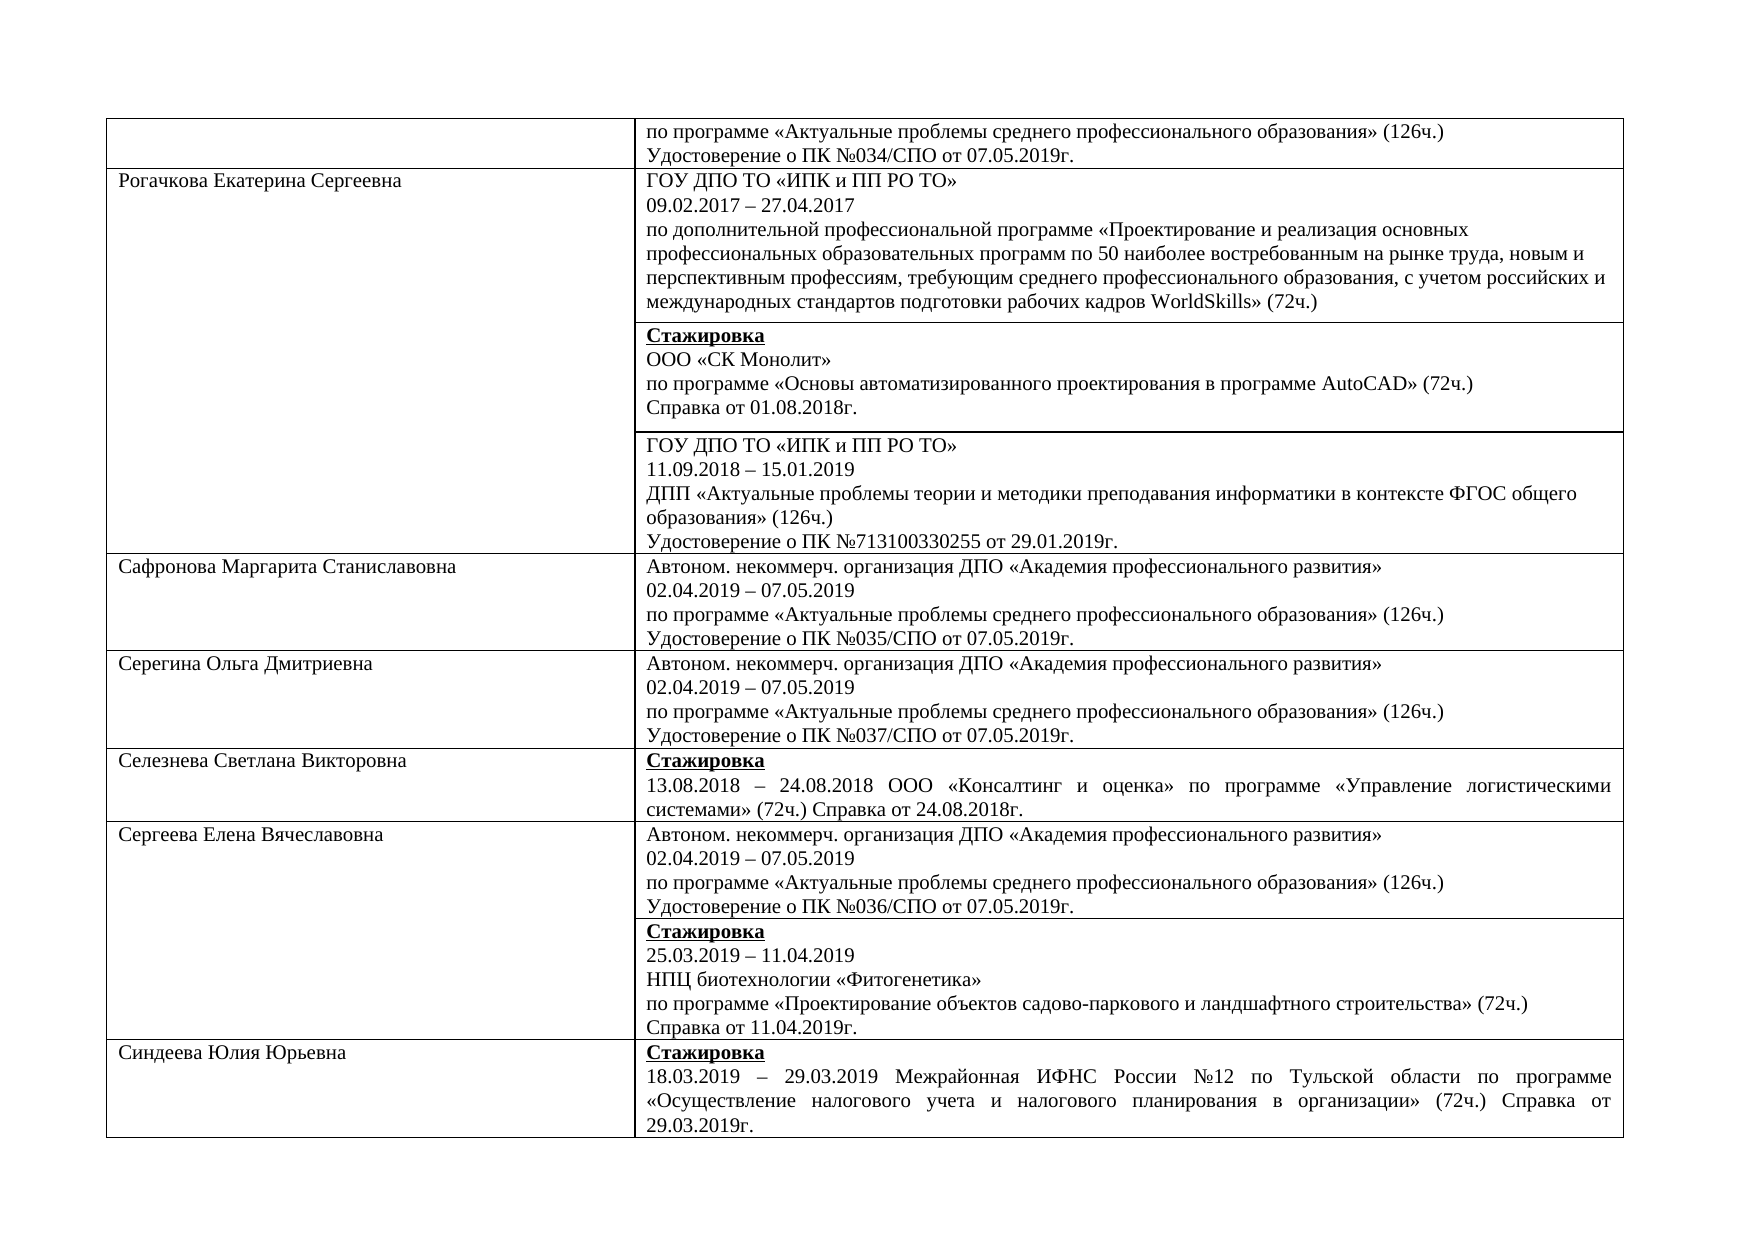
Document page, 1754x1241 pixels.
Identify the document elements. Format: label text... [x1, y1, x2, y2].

table_cell Автоном. некоммерч. организация ДПО «Академия профессионального развития» 02.04.2019 – 07.05.2019 по программе «Актуальные проблемы среднего профессионального образования» (126ч.) Удостоверение о ПК №036/СПО от 07.05.2019г. [636, 822, 1623, 918]
table_cell Автоном. некоммерч. организация ДПО «Академия профессионального развития» 02.04.2019 – 07.05.2019 по программе «Актуальные проблемы среднего профессионального образования» (126ч.) Удостоверение о ПК №037/СПО от 07.05.2019г. [636, 651, 1623, 747]
table_cell Стажировка 13.08.2018 – 24.08.2018 ООО «Консалтинг и оценка» по программе «Управление логистическими системами» (72ч.) Справка от 24.08.2018г. [636, 749, 1623, 821]
table_cell Стажировка 18.03.2019 – 29.03.2019 Межрайонная ИФНС России №12 по Тульской области по программе «Осуществление налогового учета и налогового планирования в организации» (72ч.) Справка от 29.03.2019г. [636, 1040, 1623, 1137]
table_cell Сергеева Елена Вячеславовна [107, 822, 634, 1039]
table_cell Стажировка ООО «СК Монолит» по программе «Основы автоматизированного проектирования в программе AutoCAD» (72ч.) Справка от 01.08.2018г. [636, 323, 1623, 431]
table_cell Рогачкова Екатерина Сергеевна [107, 169, 634, 553]
table_cell Серегина Ольга Дмитриевна [107, 651, 634, 747]
table_cell Селезнева Светлана Викторовна [107, 749, 634, 821]
table_cell ГОУ ДПО ТО «ИПК и ПП РО ТО» 09.02.2017 – 27.04.2017 по дополнительной профессиональной программе «Проектирование и реализация основных профессиональных образовательных программ по 50 наиболее востребованным на рынке труда, новым и перспективным профессиям, требующим среднего профессионального образования, с учетом российских и международных стандартов подготовки рабочих кадров WorldSkills» (72ч.) [636, 169, 1623, 322]
table_cell ГОУ ДПО ТО «ИПК и ПП РО ТО» 11.09.2018 – 15.01.2019 ДПП «Актуальные проблемы теории и методики преподавания информатики в контексте ФГОС общего образования» (126ч.) Удостоверение о ПК №713100330255 от 29.01.2019г. [636, 433, 1623, 553]
table_cell Стажировка 25.03.2019 – 11.04.2019 НПЦ биотехнологии «Фитогенетика» по программе «Проектирование объектов садово-паркового и ландшафтного строительства» (72ч.) Справка от 11.04.2019г. [636, 919, 1623, 1039]
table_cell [636, 119, 1623, 167]
table_cell Сафронова Маргарита Станиславовна [107, 554, 634, 650]
table_cell Автоном. некоммерч. организация ДПО «Академия профессионального развития» 02.04.2019 – 07.05.2019 по программе «Актуальные проблемы среднего профессионального образования» (126ч.) Удостоверение о ПК №035/СПО от 07.05.2019г. [636, 554, 1623, 650]
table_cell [107, 1040, 634, 1137]
